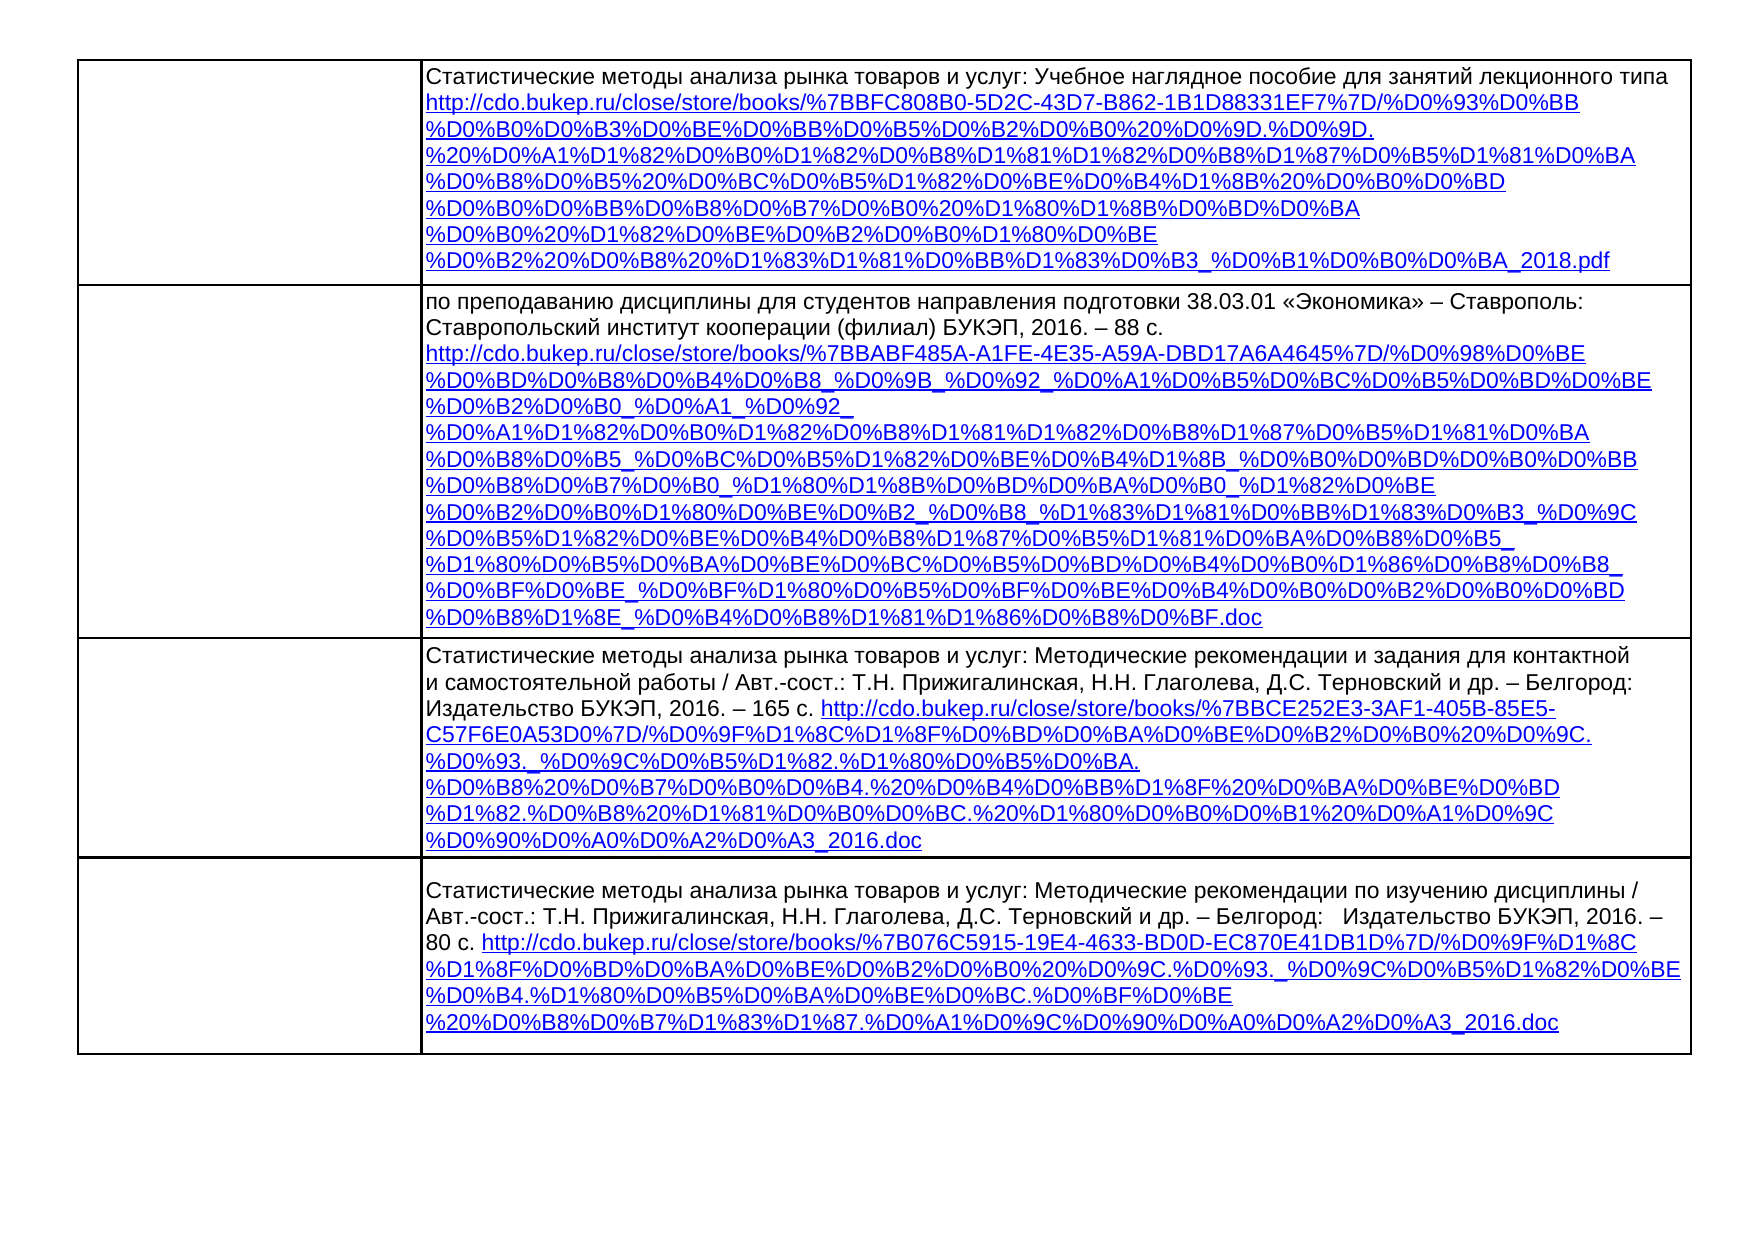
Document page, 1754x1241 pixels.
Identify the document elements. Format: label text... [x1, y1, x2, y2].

table_cell [79, 859, 420, 1053]
table_cell Статистические методы анализа рынка товаров и услуг: Методические рекомендации по изучению дисциплины / Авт.-сост.: Т.Н. Прижигалинская, Н.Н. Глаголева, Д.С. Терновский и др. – Белгород: Издательство БУКЭП, 2016. – 80 с. http://cdo.bukep.ru/close/store/books/%7B076C5915-19E4-4633-BD0D-EC870E41DB1D%7D/%D0%9F%D1%8C%D1%8F%D0%BD%D0%BA%D0%BE%D0%B2%D0%B0%20%D0%9C.%D0%93._%D0%9C%D0%B5%D1%82%D0%BE%D0%B4.%D1%80%D0%B5%D0%BA%D0%BE%D0%BC.%D0%BF%D0%BE%20%D0%B8%D0%B7%D1%83%D1%87.%D0%A1%D0%9C%D0%90%D0%A0%D0%A2%D0%A3_2016.doc [423, 859, 1690, 1053]
table_cell [79, 286, 420, 637]
table_cell Иониди Л. В., Семенова С.В. Статистические методы анализа рынка товаров и услуг: Методические рекомендации по преподаванию дисциплины для студентов направления подготовки 38.03.01 «Экономика» – Ставрополь: Ставропольский институт кооперации (филиал) БУКЭП, 2016. – 88 с. http://cdo.bukep.ru/close/store/books/%7BBABF485A-A1FE-4E35-A59A-DBD17A6A4645%7D/%D0%98%D0%BE%D0%BD%D0%B8%D0%B4%D0%B8_%D0%9B_%D0%92_%D0%A1%D0%B5%D0%BC%D0%B5%D0%BD%D0%BE%D0%B2%D0%B0_%D0%A1_%D0%92_%D0%A1%D1%82%D0%B0%D1%82%D0%B8%D1%81%D1%82%D0%B8%D1%87%D0%B5%D1%81%D0%BA%D0%B8%D0%B5_%D0%BC%D0%B5%D1%82%D0%BE%D0%B4%D1%8B_%D0%B0%D0%BD%D0%B0%D0%BB%D0%B8%D0%B7%D0%B0_%D1%80%D1%8B%D0%BD%D0%BA%D0%B0_%D1%82%D0%BE%D0%B2%D0%B0%D1%80%D0%BE%D0%B2_%D0%B8_%D1%83%D1%81%D0%BB%D1%83%D0%B3_%D0%9C%D0%B5%D1%82%D0%BE%D0%B4%D0%B8%D1%87%D0%B5%D1%81%D0%BA%D0%B8%D0%B5_%D1%80%D0%B5%D0%BA%D0%BE%D0%BC%D0%B5%D0%BD%D0%B4%D0%B0%D1%86%D0%B8%D0%B8_%D0%BF%D0%BE_%D0%BF%D1%80%D0%B5%D0%BF%D0%BE%D0%B4%D0%B0%D0%B2%D0%B0%D0%BD%D0%B8%D1%8E_%D0%B4%D0%B8%D1%81%D1%86%D0%B8%D0%BF.doc [423, 286, 1690, 637]
table_cell [79, 639, 420, 856]
table_cell [79, 61, 420, 284]
table_cell Статистические методы анализа рынка товаров и услуг: Методические рекомендации и задания для контактной и самостоятельной работы / Авт.-сост.: Т.Н. Прижигалинская, Н.Н. Глаголева, Д.С. Терновский и др. – Белгород: Издательство БУКЭП, 2016. – 165 с. http://cdo.bukep.ru/close/store/books/%7BBCE252E3-3AF1-405B-85E5-C57F6E0A53D0%7D/%D0%9F%D1%8C%D1%8F%D0%BD%D0%BA%D0%BE%D0%B2%D0%B0%20%D0%9C.%D0%93._%D0%9C%D0%B5%D1%82.%D1%80%D0%B5%D0%BA.%D0%B8%20%D0%B7%D0%B0%D0%B4.%20%D0%B4%D0%BB%D1%8F%20%D0%BA%D0%BE%D0%BD%D1%82.%D0%B8%20%D1%81%D0%B0%D0%BC.%20%D1%80%D0%B0%D0%B1%20%D0%A1%D0%9C%D0%90%D0%A0%D0%A2%D0%A3_2016.doc [423, 639, 1690, 856]
table_cell Статистические методы анализа рынка товаров и услуг: Учебное наглядное пособие для занятий лекционного типа (презентации) для студентов всех направлений подготовки бакалавриата. Составитель: Глаголева Н.Н. 2018. http://cdo.bukep.ru/close/store/books/%7BBFC808B0-5D2C-43D7-B862-1B1D88331EF7%7D/%D0%93%D0%BB%D0%B0%D0%B3%D0%BE%D0%BB%D0%B5%D0%B2%D0%B0%20%D0%9D.%D0%9D.%20%D0%A1%D1%82%D0%B0%D1%82%D0%B8%D1%81%D1%82%D0%B8%D1%87%D0%B5%D1%81%D0%BA%D0%B8%D0%B5%20%D0%BC%D0%B5%D1%82%D0%BE%D0%B4%D1%8B%20%D0%B0%D0%BD%D0%B0%D0%BB%D0%B8%D0%B7%D0%B0%20%D1%80%D1%8B%D0%BD%D0%BA%D0%B0%20%D1%82%D0%BE%D0%B2%D0%B0%D1%80%D0%BE%D0%B2%20%D0%B8%20%D1%83%D1%81%D0%BB%D1%83%D0%B3_%D0%B1%D0%B0%D0%BA_2018.pdf [423, 61, 1690, 284]
